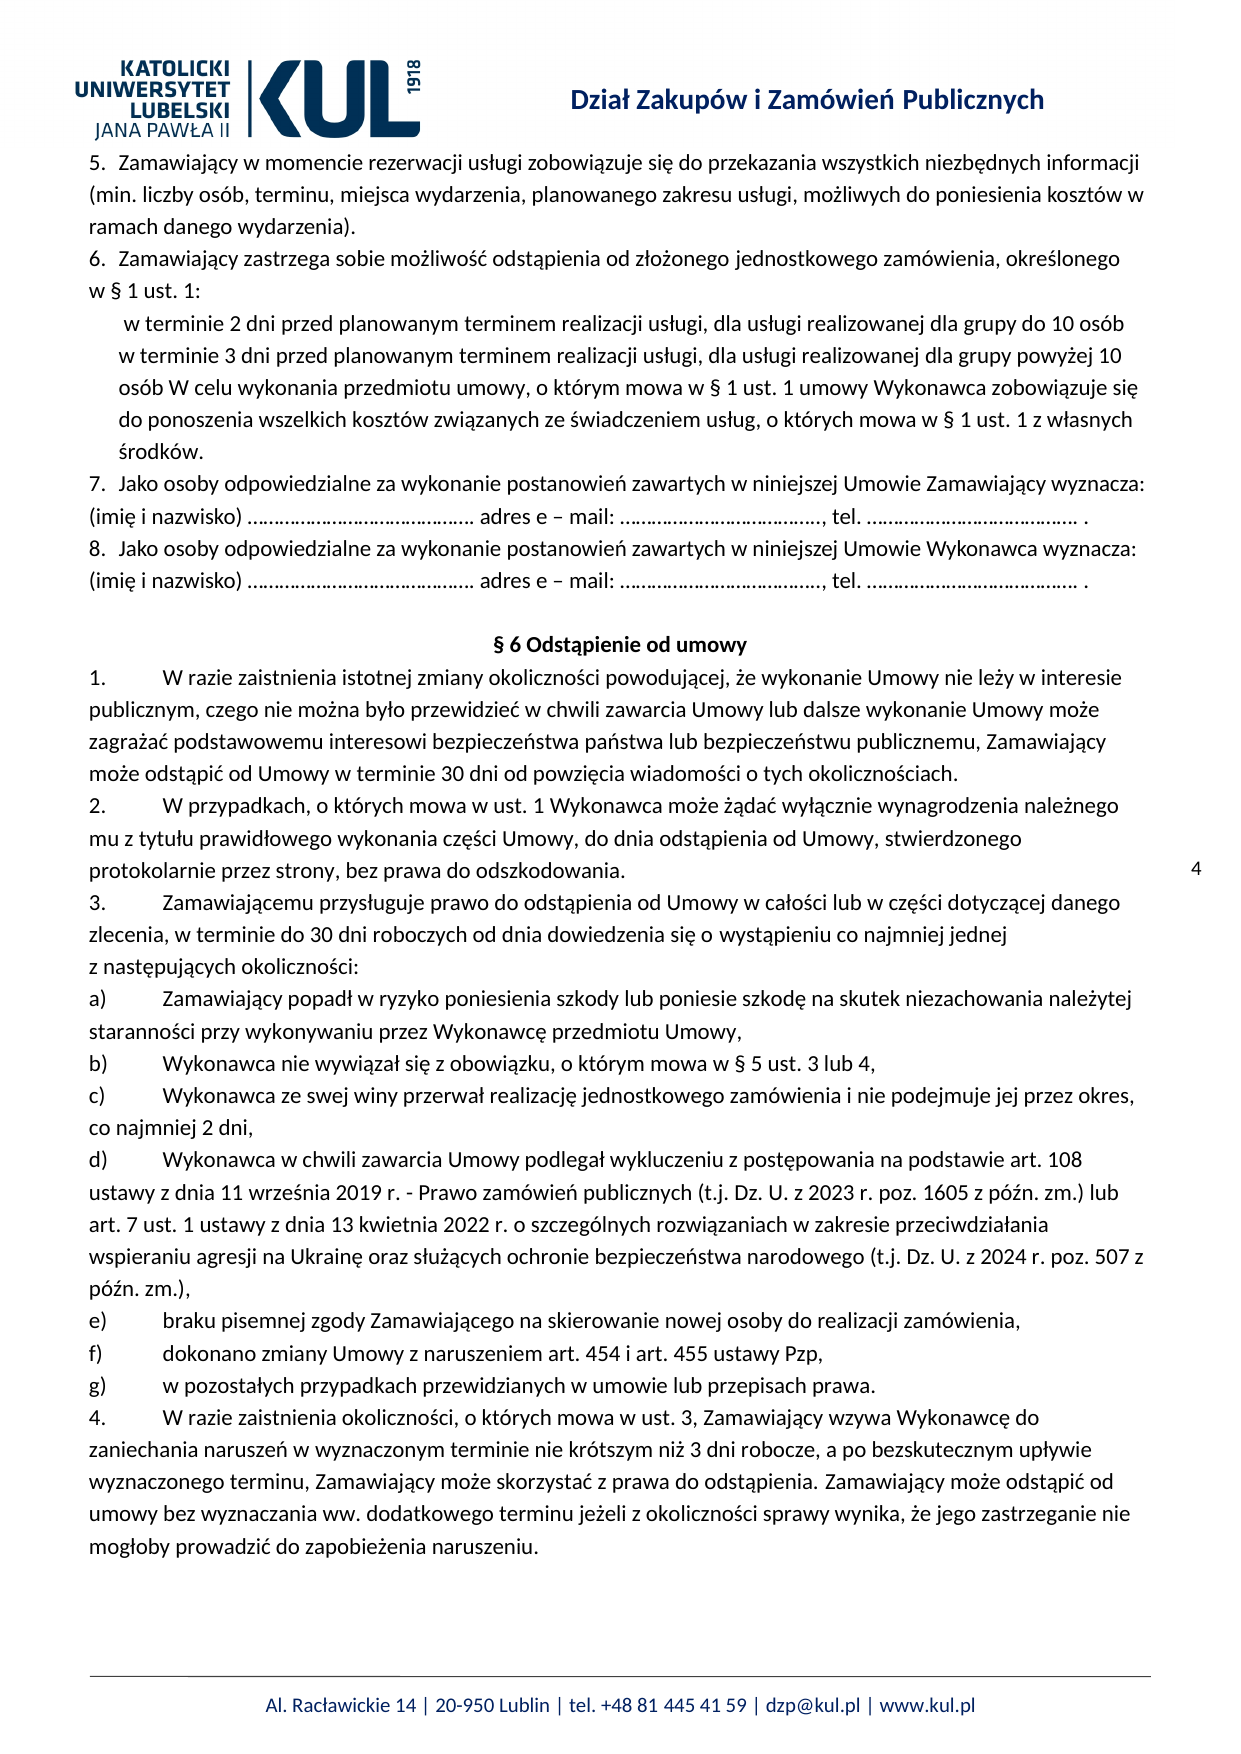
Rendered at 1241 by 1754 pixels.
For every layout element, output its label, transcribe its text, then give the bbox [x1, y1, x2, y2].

list Zamawiający zastrzega sobie możliwość odstąpienia od złożonego jednostkowego zamówienia, określonego w § 1 ust. 1: [89, 244, 1152, 304]
list w pozostałych przypadkach przewidzianych w umowie lub przepisach prawa. [89, 1371, 1152, 1399]
list dokonano zmiany Umowy z naruszeniem art. 454 i art. 455 ustawy Pzp, [89, 1339, 1152, 1367]
text § 6 Odstąpienie od umowy [89, 631, 1152, 658]
list Zamawiającemu przysługuje prawo do odstąpienia od Umowy w całości lub w części dotyczącej danego zlecenia, w terminie do 30 dni roboczych od dnia dowiedzenia się o wystąpieniu co najmniej jednej z następujących okoliczności: [89, 888, 1152, 980]
picture [0, 0, 1175, 148]
text w terminie 2 dni przed planowanym terminem realizacji usługi, dla usługi realizowanej dla grupy do 10 osób [118, 309, 1152, 337]
list W razie zaistnienia okoliczności, o których mowa w ust. 3, Zamawiający wzywa Wykonawcę do zaniechania naruszeń w wyznaczonym terminie nie krótszym niż 3 dni robocze, a po bezskutecznym upływie wyznaczonego terminu, Zamawiający może skorzystać z prawa do odstąpienia. Zamawiający może odstąpić od umowy bez wyznaczania ww. dodatkowego terminu jeżeli z okoliczności sprawy wynika, że jego zastrzeganie nie mogłoby prowadzić do zapobieżenia naruszeniu. [89, 1403, 1152, 1560]
list Wykonawca w chwili zawarcia Umowy podlegał wykluczeniu z postępowania na podstawie art. 108 ustawy z dnia 11 września 2019 r. - Prawo zamówień publicznych (t.j. Dz. U. z 2023 r. poz. 1605 z późn. zm.) lub art. 7 ust. 1 ustawy z dnia 13 kwietnia 2022 r. o szczególnych rozwiązaniach w zakresie przeciwdziałania wspieraniu agresji na Ukrainę oraz służących ochronie bezpieczeństwa narodowego (t.j. Dz. U. z 2024 r. poz. 507 z późn. zm.), [89, 1146, 1152, 1302]
list W przypadkach, o których mowa w ust. 1 Wykonawca może żądać wyłącznie wynagrodzenia należnego mu z tytułu prawidłowego wykonania części Umowy, do dnia odstąpienia od Umowy, stwierdzonego protokolarnie przez strony, bez prawa do odszkodowania. [89, 791, 1152, 884]
text w terminie 3 dni przed planowanym terminem realizacji usługi, dla usługi realizowanej dla grupy powyżej 10 osób W celu wykonania przedmiotu umowy, o którym mowa w § 1 ust. 1 umowy Wykonawca zobowiązuje się do ponoszenia wszelkich kosztów związanych ze świadczeniem usług, o których mowa w § 1 ust. 1 z własnych środków. [118, 341, 1152, 465]
list Zamawiający w momencie rezerwacji usługi zobowiązuje się do przekazania wszystkich niezbędnych informacji (min. liczby osób, terminu, miejsca wydarzenia, planowanego zakresu usługi, możliwych do poniesienia kosztów w ramach danego wydarzenia). [89, 148, 1152, 240]
list Jako osoby odpowiedzialne za wykonanie postanowień zawartych w niniejszej Umowie Zamawiający wyznacza: (imię i nazwisko) ……………………………………. adres e – mail: ……………………………….., tel. …………………………………. . [89, 469, 1152, 530]
list Jako osoby odpowiedzialne za wykonanie postanowień zawartych w niniejszej Umowie Wykonawca wyznacza: (imię i nazwisko) ……………………………………. adres e – mail: ……………………………….., tel. …………………………………. . [89, 534, 1152, 594]
list Zamawiający popadł w ryzyko poniesienia szkody lub poniesie szkodę na skutek niezachowania należytej staranności przy wykonywaniu przez Wykonawcę przedmiotu Umowy, [89, 984, 1152, 1045]
list Wykonawca ze swej winy przerwał realizację jednostkowego zamówienia i nie podejmuje jej przez okres, co najmniej 2 dni, [89, 1081, 1152, 1141]
list braku pisemnej zgody Zamawiającego na skierowanie nowej osoby do realizacji zamówienia, [89, 1306, 1152, 1334]
list W razie zaistnienia istotnej zmiany okoliczności powodującej, że wykonanie Umowy nie leży w interesie publicznym, czego nie można było przewidzieć w chwili zawarcia Umowy lub dalsze wykonanie Umowy może zagrażać podstawowemu interesowi bezpieczeństwa państwa lub bezpieczeństwu publicznemu, Zamawiający może odstąpić od Umowy w terminie 30 dni od powzięcia wiadomości o tych okolicznościach. [89, 663, 1152, 787]
list Wykonawca nie wywiązał się z obowiązku, o którym mowa w § 5 ust. 3 lub 4, [89, 1049, 1152, 1077]
